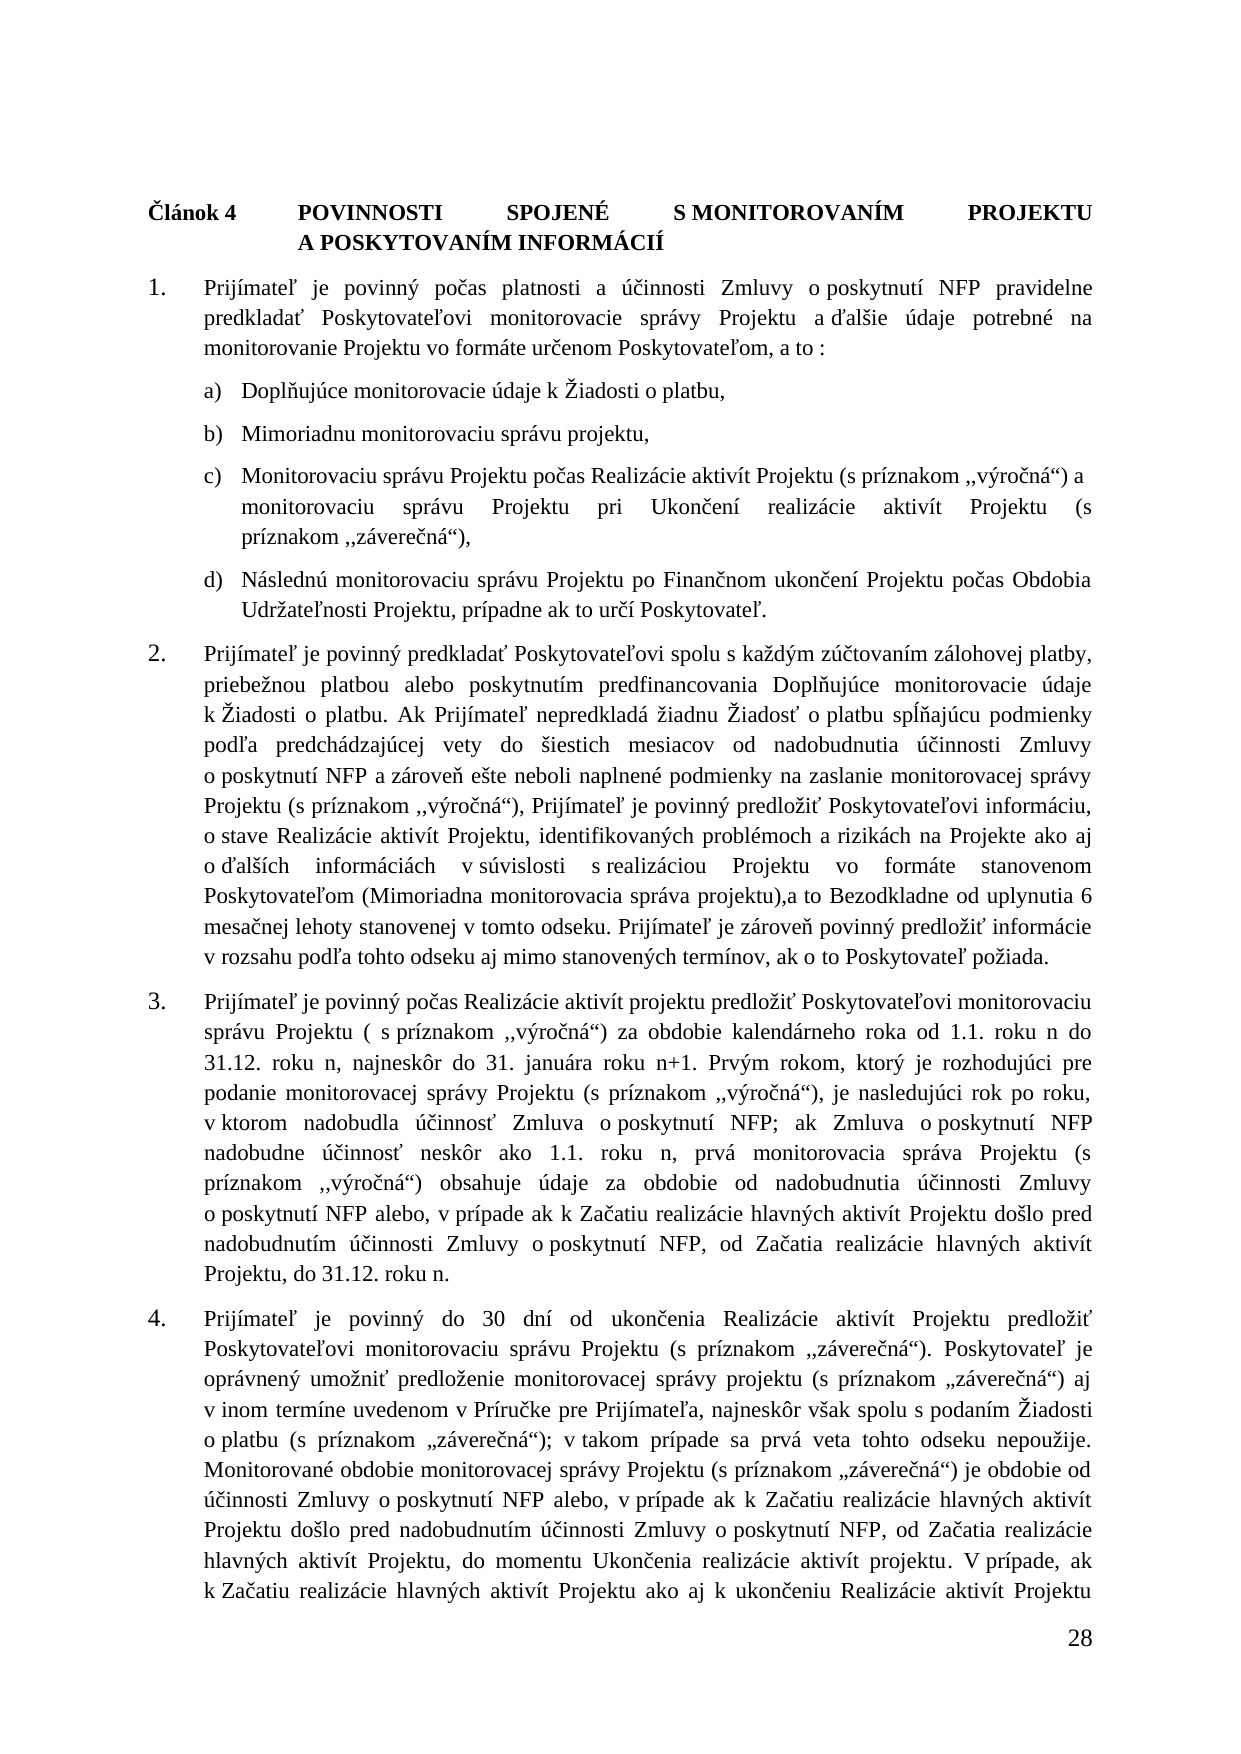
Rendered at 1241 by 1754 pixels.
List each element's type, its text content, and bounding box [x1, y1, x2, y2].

list Prijímateľ je povinný predkladať Poskytovateľovi spolu s každým zúčtovaním zálohovej platby, priebežnou platbou alebo poskytnutím predfinancovania Doplňujúce monitorovacie údaje k Žiadosti o platbu. Ak Prijímateľ nepredkladá žiadnu Žiadosť o platbu spĺňajúcu podmienky podľa predchádzajúcej vety do šiestich mesiacov od nadobudnutia účinnosti Zmluvy o poskytnutí NFP a zároveň ešte neboli naplnené podmienky na zaslanie monitorovacej správy Projektu (s príznakom ,,výročná“), Prijímateľ je povinný predložiť Poskytovateľovi informáciu, o stave Realizácie aktivít Projektu, identifikovaných problémoch a rizikách na Projekte ako aj o ďalších informáciách v súvislosti s realizáciou Projektu vo formáte stanovenom Poskytovateľom (Mimoriadna monitorovacia správa projektu),a to Bezodkladne od uplynutia 6 mesačnej lehoty stanovenej v tomto odseku. Prijímateľ je zároveň povinný predložiť informácie v rozsahu podľa tohto odseku aj mimo stanovených termínov, ak o to Poskytovateľ požiada. [148, 638, 1093, 969]
list Prijímateľ je povinný počas Realizácie aktivít projektu predložiť Poskytovateľovi monitorovaciu správu Projektu ( s príznakom ,,výročná“) za obdobie kalendárneho roka od 1.1. roku n do 31.12. roku n, najneskôr do 31. januára roku n+1. Prvým rokom, ktorý je rozhodujúci pre podanie monitorovacej správy Projektu (s príznakom ,,výročná“), je nasledujúci rok po roku, v ktorom nadobudla účinnosť Zmluva o poskytnutí NFP; ak Zmluva o poskytnutí NFP nadobudne účinnosť neskôr ako 1.1. roku n, prvá monitorovacia správa Projektu (s príznakom ,,výročná“) obsahuje údaje za obdobie od nadobudnutia účinnosti Zmluvy o poskytnutí NFP alebo, v prípade ak k Začatiu realizácie hlavných aktivít Projektu došlo pred nadobudnutím účinnosti Zmluvy o poskytnutí NFP, od Začatia realizácie hlavných aktivít Projektu, do 31.12. roku n. [148, 986, 1093, 1286]
list Mimoriadnu monitorovaciu správu projektu, [204, 420, 1093, 446]
list Doplňujúce monitorovacie údaje k Žiadosti o platbu, [204, 377, 1093, 403]
list Prijímateľ je povinný počas platnosti a účinnosti Zmluvy o poskytnutí NFP pravidelne predkladať Poskytovateľovi monitorovacie správy Projektu a ďalšie údaje potrebné na monitorovanie Projektu vo formáte určenom Poskytovateľom, a to : [148, 272, 1093, 361]
list Monitorovaciu správu Projektu počas Realizácie aktivít Projektu (s príznakom ,,výročná“) a monitorovaciu správu Projektu pri Ukončení realizácie aktivít Projektu (s príznakom ,,záverečná“), [204, 462, 1093, 549]
text Článok 4 POVINNOSTI SPOJENÉ S MONITOROVANÍM PROJEKTU A POSKYTOVANÍM INFORMÁCIÍ [148, 199, 1093, 255]
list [148, 1303, 1093, 1603]
list Následnú monitorovaciu správu Projektu po Finančnom ukončení Projektu počas Obdobia Udržateľnosti Projektu, prípadne ak to určí Poskytovateľ. [204, 566, 1093, 622]
